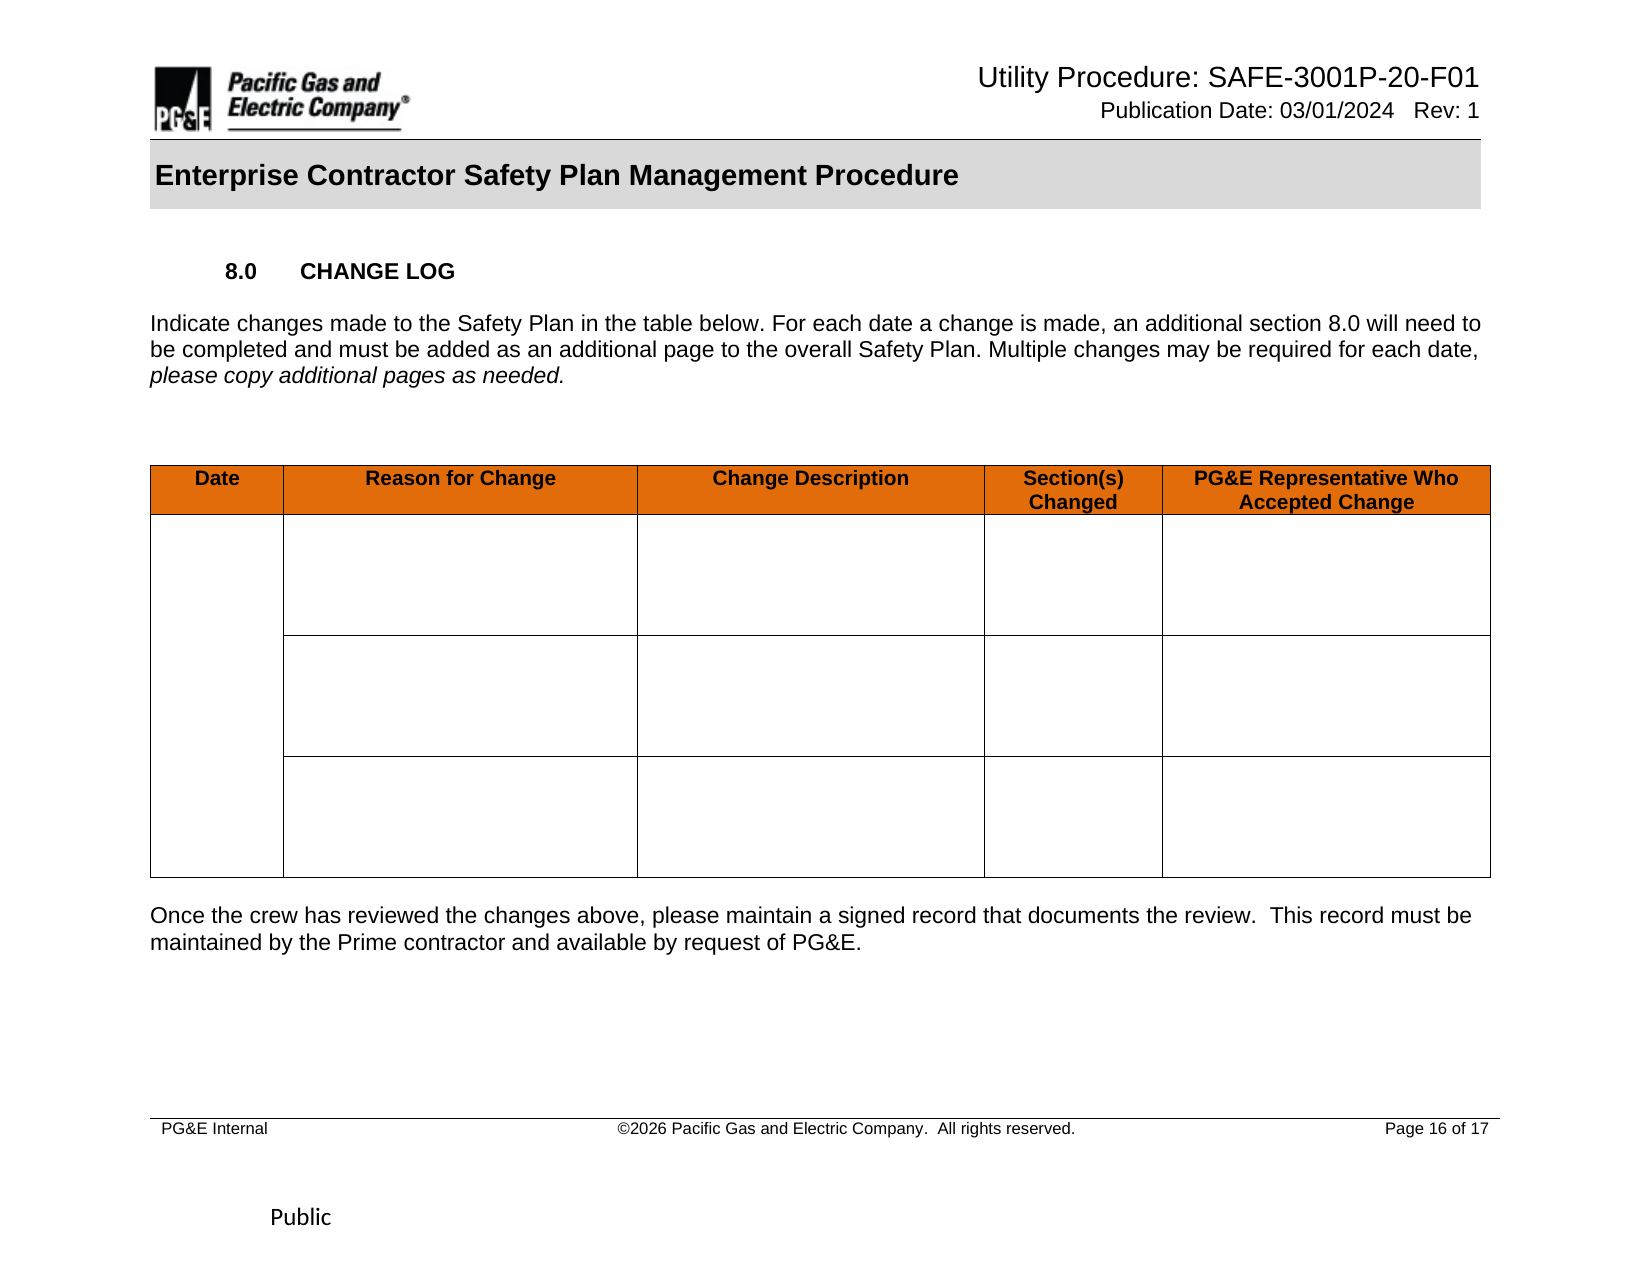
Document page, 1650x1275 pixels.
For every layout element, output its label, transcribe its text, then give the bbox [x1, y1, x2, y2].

list Once the crew has reviewed the changes above, please maintain a signed record that documents the review. This record must be maintained by the Prime contractor and available by request of PG&E. [150, 902, 1500, 955]
table_header Section(s) Changed [985, 466, 1162, 514]
table_cell [1163, 515, 1490, 635]
table_cell [985, 515, 1162, 635]
table_cell [638, 636, 984, 756]
table_cell [985, 636, 1162, 756]
picture [154, 66, 411, 132]
table_cell [985, 757, 1162, 877]
subtitle 8.0 Change Log [150, 258, 1500, 285]
table_cell [284, 757, 637, 877]
text Indicate changes made to the Safety Plan in the table below. For each date a change is made, an additional section 8.0 will need to be completed and must be added as an additional page to the overall Safety Plan. Multiple changes may be required for each date, please copy additional pages as needed. [150, 310, 1500, 389]
table_cell [284, 636, 637, 756]
table_cell [284, 515, 637, 635]
table_cell [1163, 757, 1490, 877]
table_cell [1163, 636, 1490, 756]
table_header Change Description [638, 466, 984, 514]
table_cell [151, 515, 283, 877]
table_cell [638, 757, 984, 877]
table_header Date [151, 466, 283, 514]
table_header Reason for Change [284, 466, 637, 514]
table_cell [638, 515, 984, 635]
table_header PG&E Representative Who Accepted Change [1163, 466, 1490, 514]
